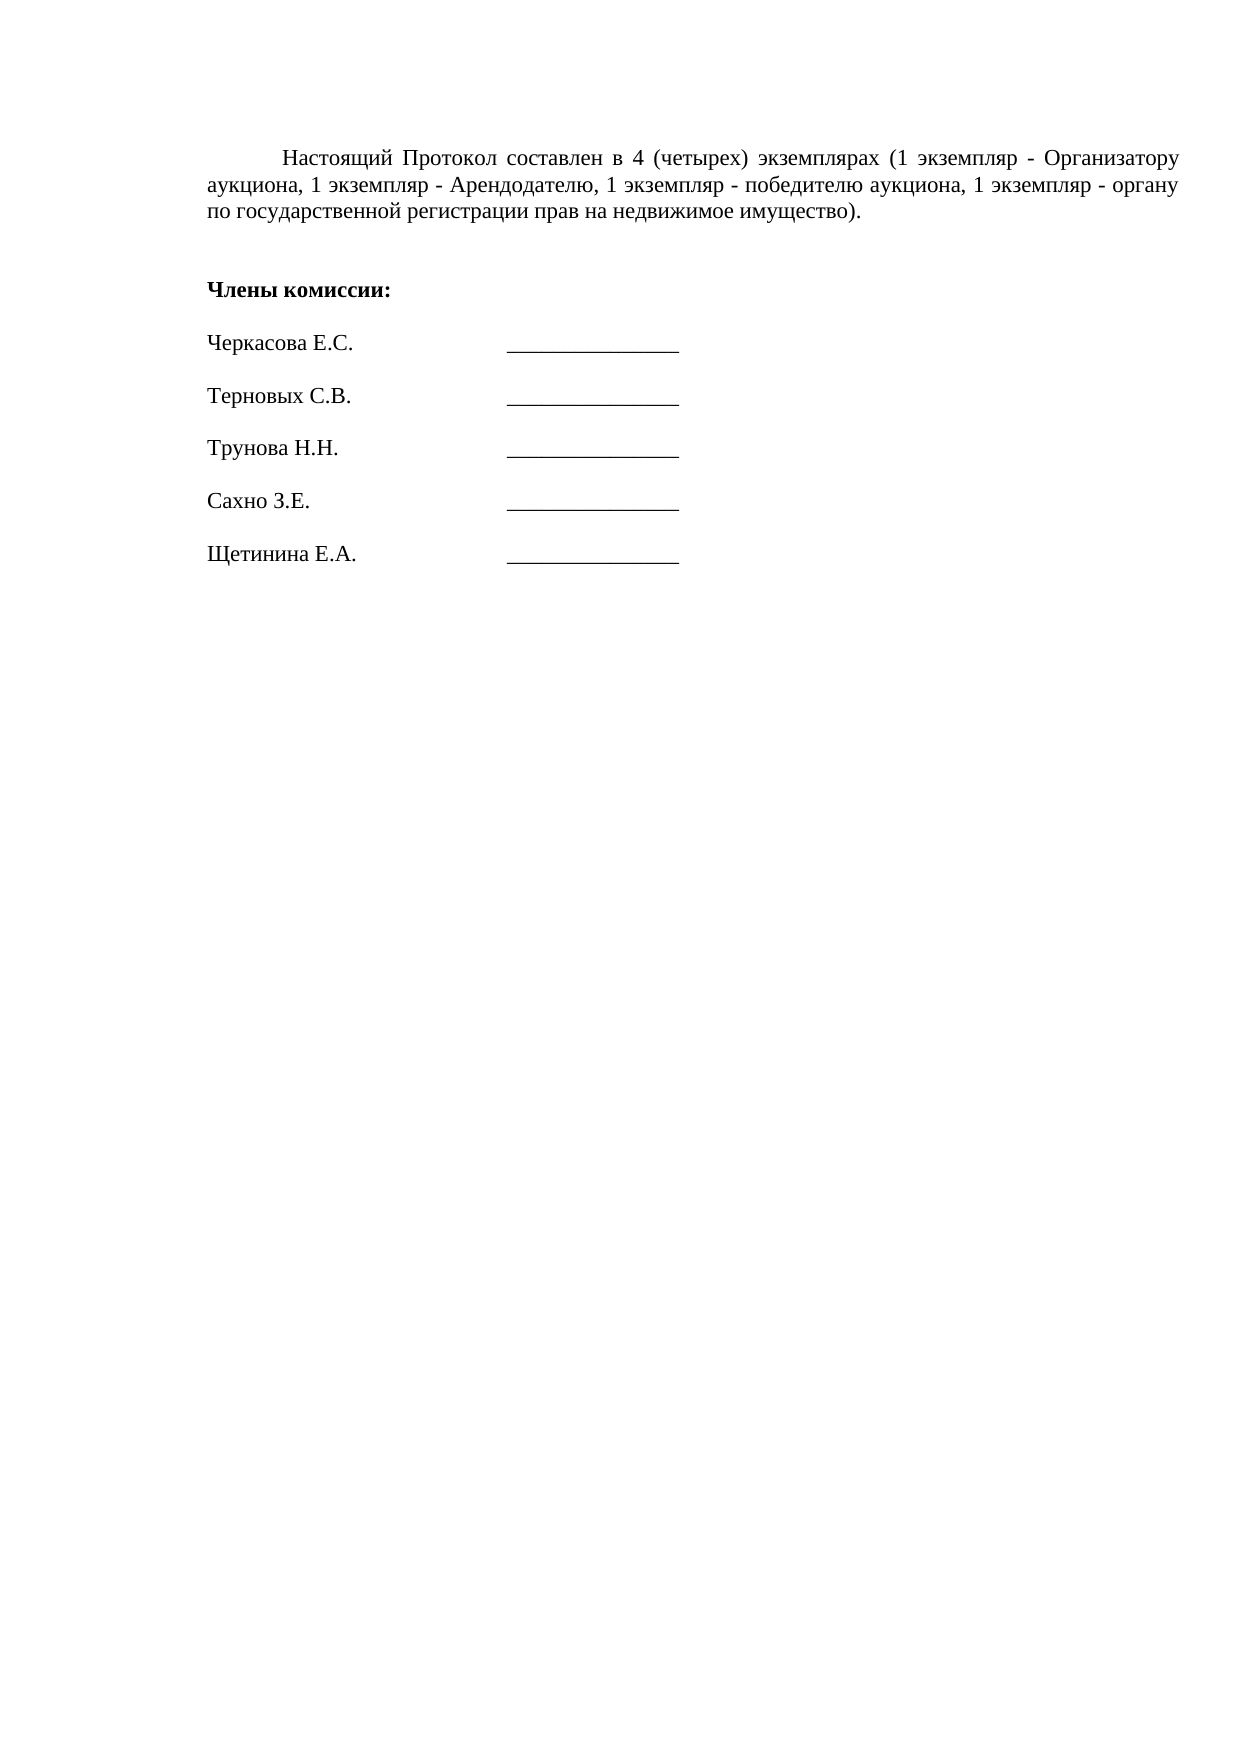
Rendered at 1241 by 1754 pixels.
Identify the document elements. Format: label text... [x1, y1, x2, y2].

text Сахно З.Е. _______________ [207, 487, 1181, 513]
text Члены комиссии: [207, 276, 1181, 303]
text Трунова Н.Н. _______________ [207, 434, 1181, 461]
text Черкасова Е.С. _______________ [207, 329, 1181, 355]
text Щетинина Е.А. _______________ [207, 540, 1181, 566]
text Настоящий Протокол составлен в 4 (четырех) экземплярах (1 экземпляр - Организатору аукциона, 1 экземпляр - Арендодателю, 1 экземпляр - победителю аукциона, 1 экземпляр - органу по государственной регистрации прав на недвижимое имущество). [207, 144, 1181, 223]
text Терновых С.В. _______________ [207, 382, 1181, 408]
